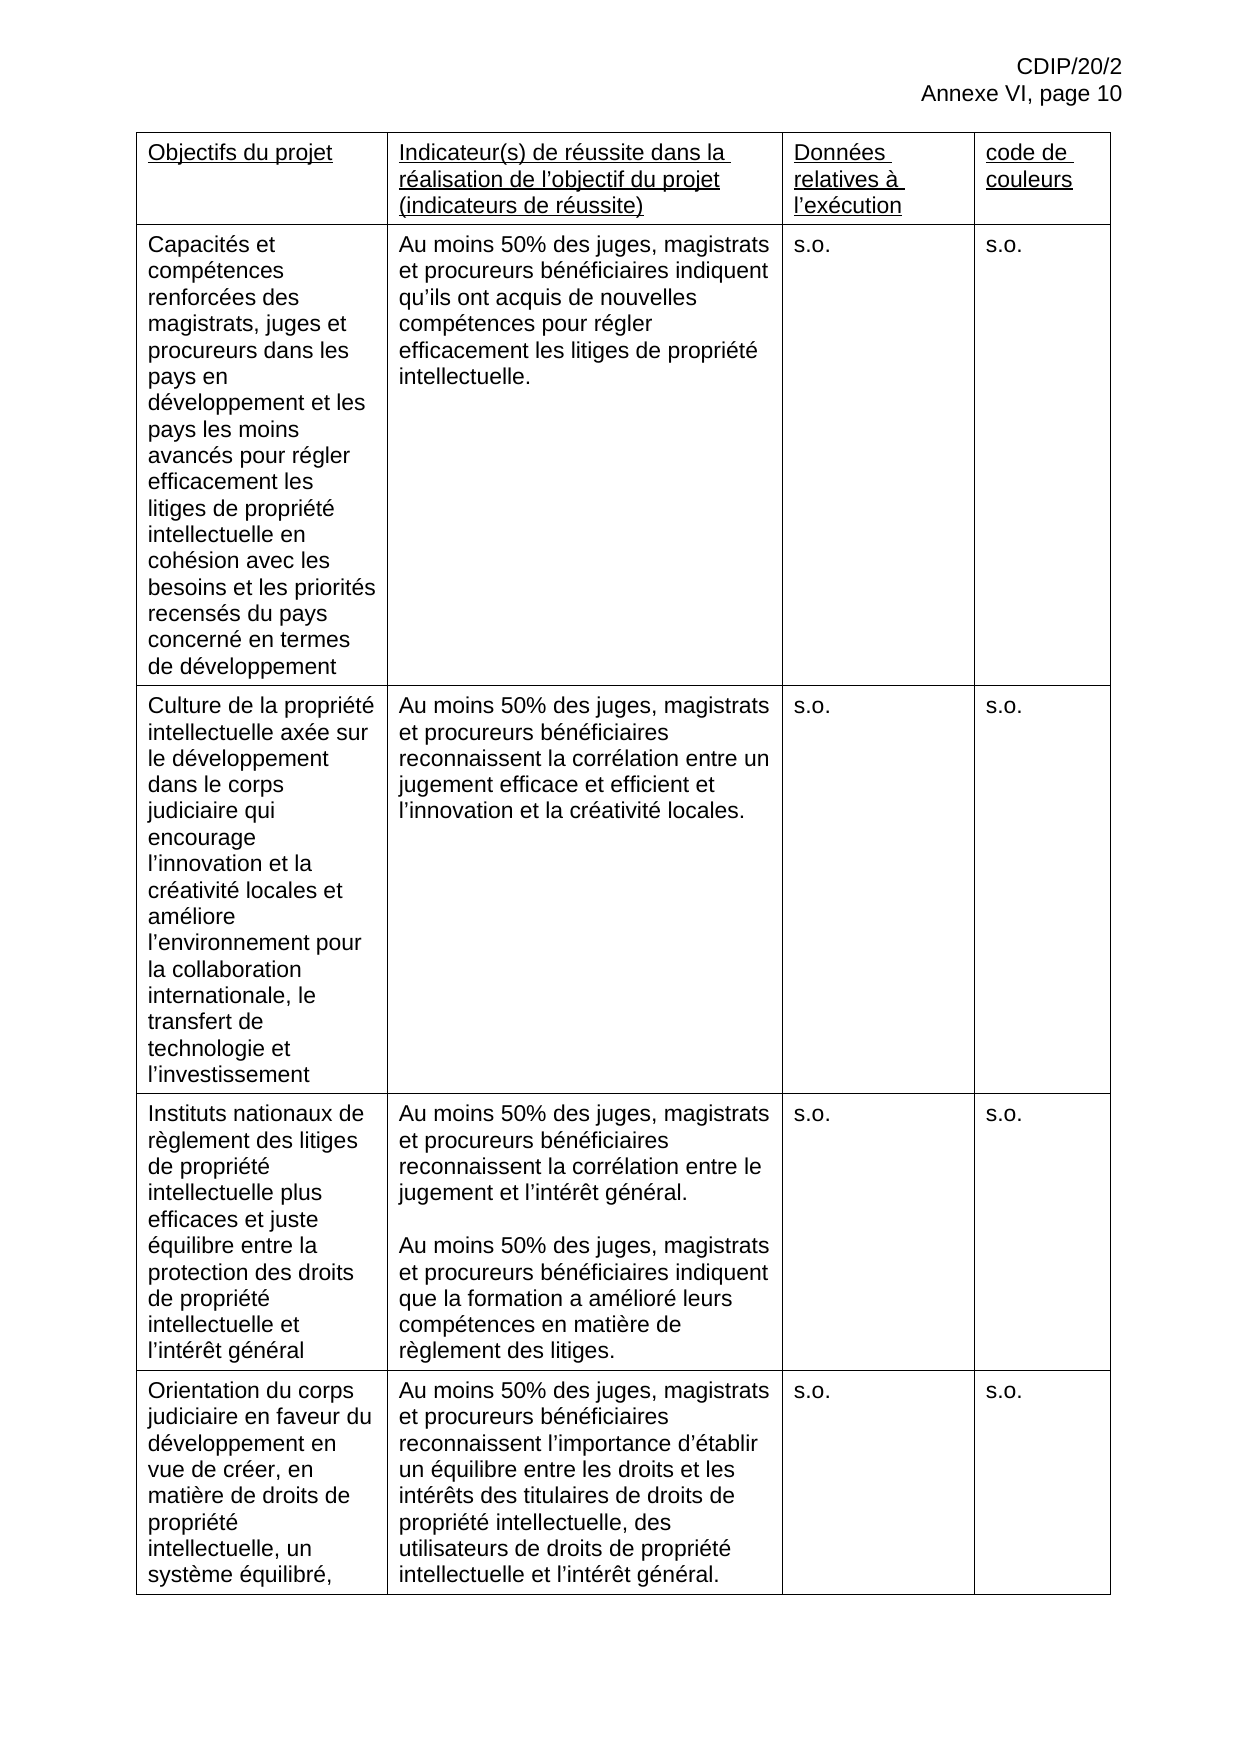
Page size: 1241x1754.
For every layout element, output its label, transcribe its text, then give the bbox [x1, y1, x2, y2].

table_header code de couleurs [975, 133, 1110, 224]
table_cell Culture de la propriété intellectuelle axée sur le développement dans le corps judiciaire qui encourage l’innovation et la créativité locales et améliore l’environnement pour la collaboration internationale, le transfert de technologie et l’investissement [137, 686, 387, 1093]
table_cell s.o. [783, 686, 974, 1093]
table_header Indicateur(s) de réussite dans la réalisation de l’objectif du projet (indicateurs de réussite) [388, 133, 782, 224]
table_cell s.o. [783, 1094, 974, 1370]
table_cell s.o. [783, 225, 974, 685]
table_header Données relatives à l’exécution [783, 133, 974, 224]
table_cell s.o. [975, 686, 1110, 1093]
table_header Objectifs du projet [137, 133, 387, 224]
table_cell Au moins 50% des juges, magistrats et procureurs bénéficiaires reconnaissent la corrélation entre un jugement efficace et efficient et l’innovation et la créativité locales. [388, 686, 782, 1093]
table_cell Capacités et compétences renforcées des magistrats, juges et procureurs dans les pays en développement et les pays les moins avancés pour régler efficacement les litiges de propriété intellectuelle en cohésion avec les besoins et les priorités recensés du pays concerné en termes de développement [137, 225, 387, 685]
table_cell Au moins 50% des juges, magistrats et procureurs bénéficiaires reconnaissent la corrélation entre le jugement et l’intérêt général. Au moins 50% des juges, magistrats et procureurs bénéficiaires indiquent que la formation a amélioré leurs compétences en matière de règlement des litiges. [388, 1094, 782, 1370]
table_cell s.o. [975, 225, 1110, 685]
table_cell Instituts nationaux de règlement des litiges de propriété intellectuelle plus efficaces et juste équilibre entre la protection des droits de propriété intellectuelle et l’intérêt général [137, 1094, 387, 1370]
table_cell s.o. [783, 1371, 974, 1593]
table_cell s.o. [975, 1371, 1110, 1593]
table_cell s.o. [975, 1094, 1110, 1370]
table_cell Au moins 50% des juges, magistrats et procureurs bénéficiaires indiquent qu’ils ont acquis de nouvelles compétences pour régler efficacement les litiges de propriété intellectuelle. [388, 225, 782, 685]
